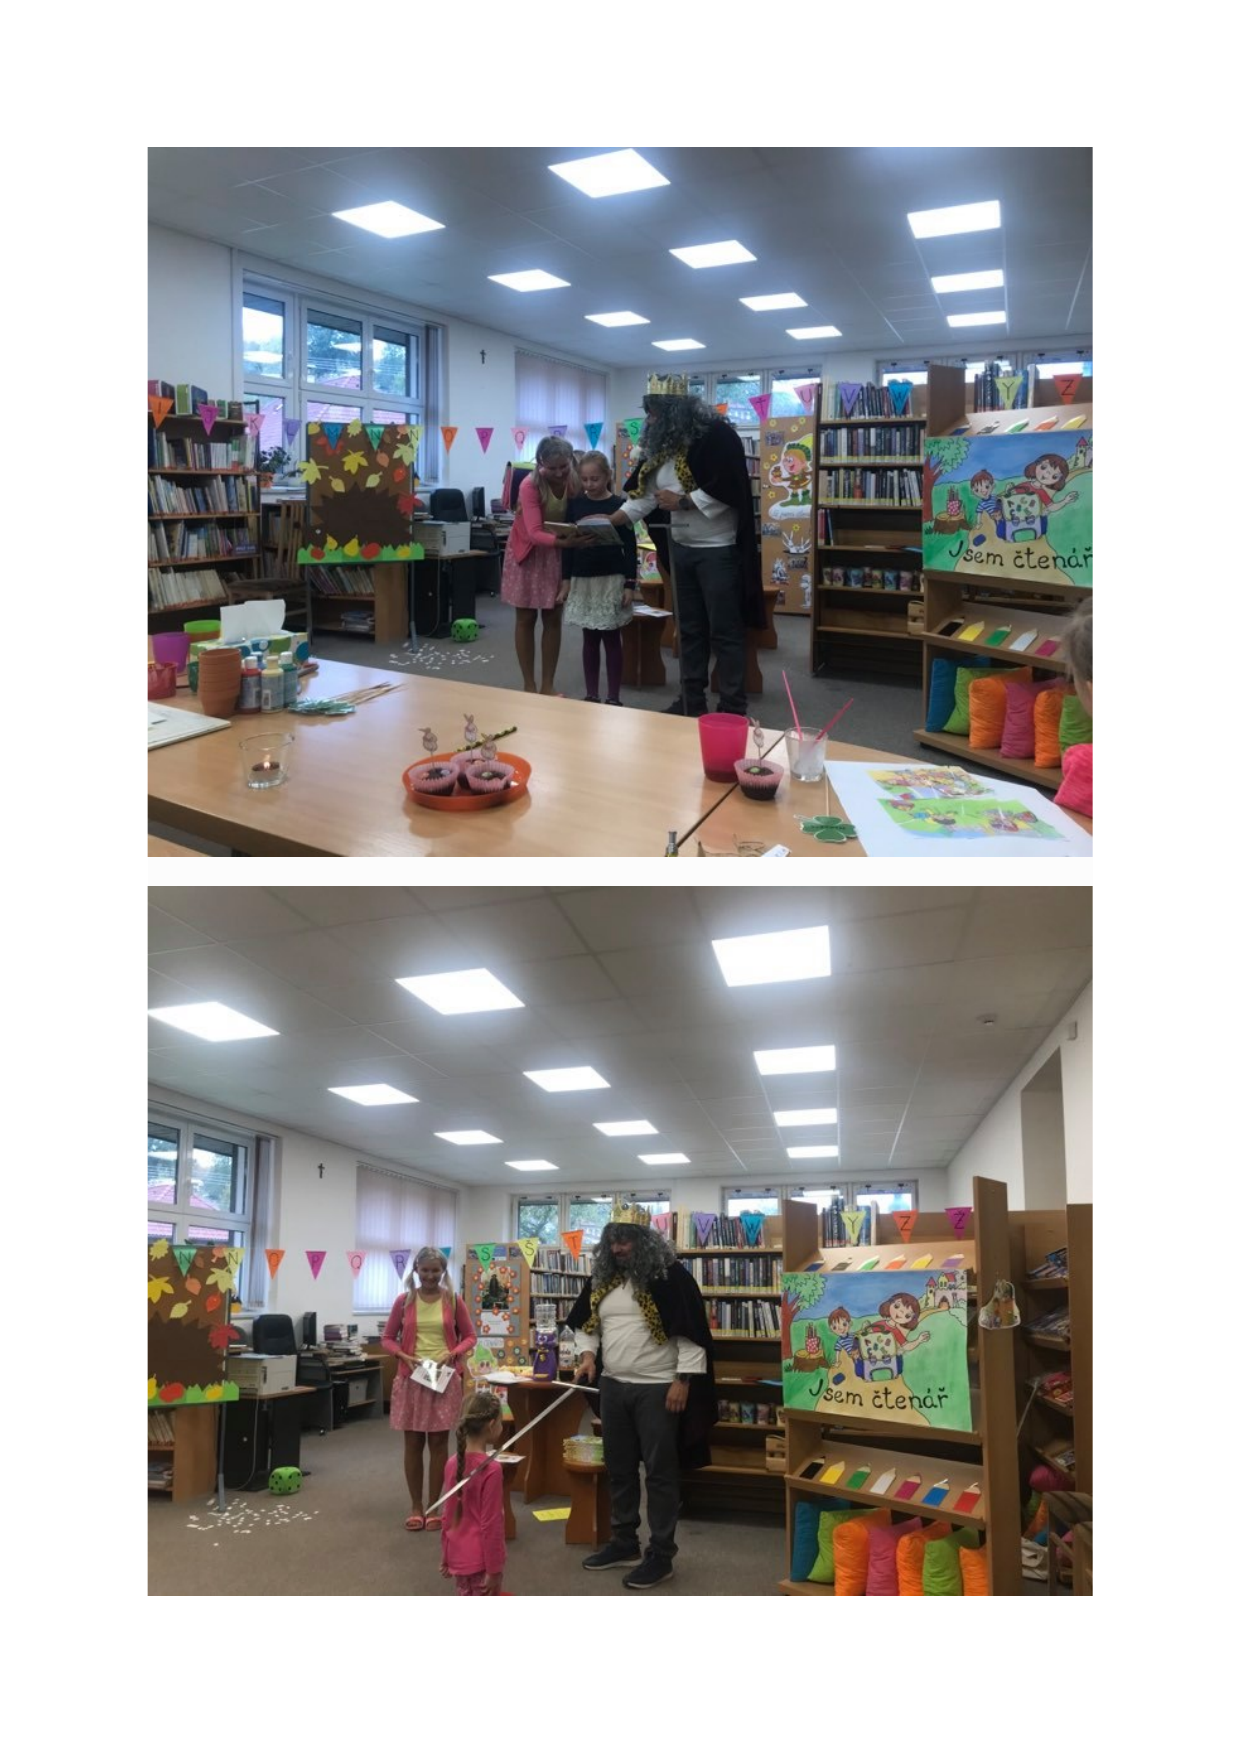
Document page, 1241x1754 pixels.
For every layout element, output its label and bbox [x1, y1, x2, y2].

picture [147, 147, 1093, 857]
picture [147, 886, 1093, 1596]
